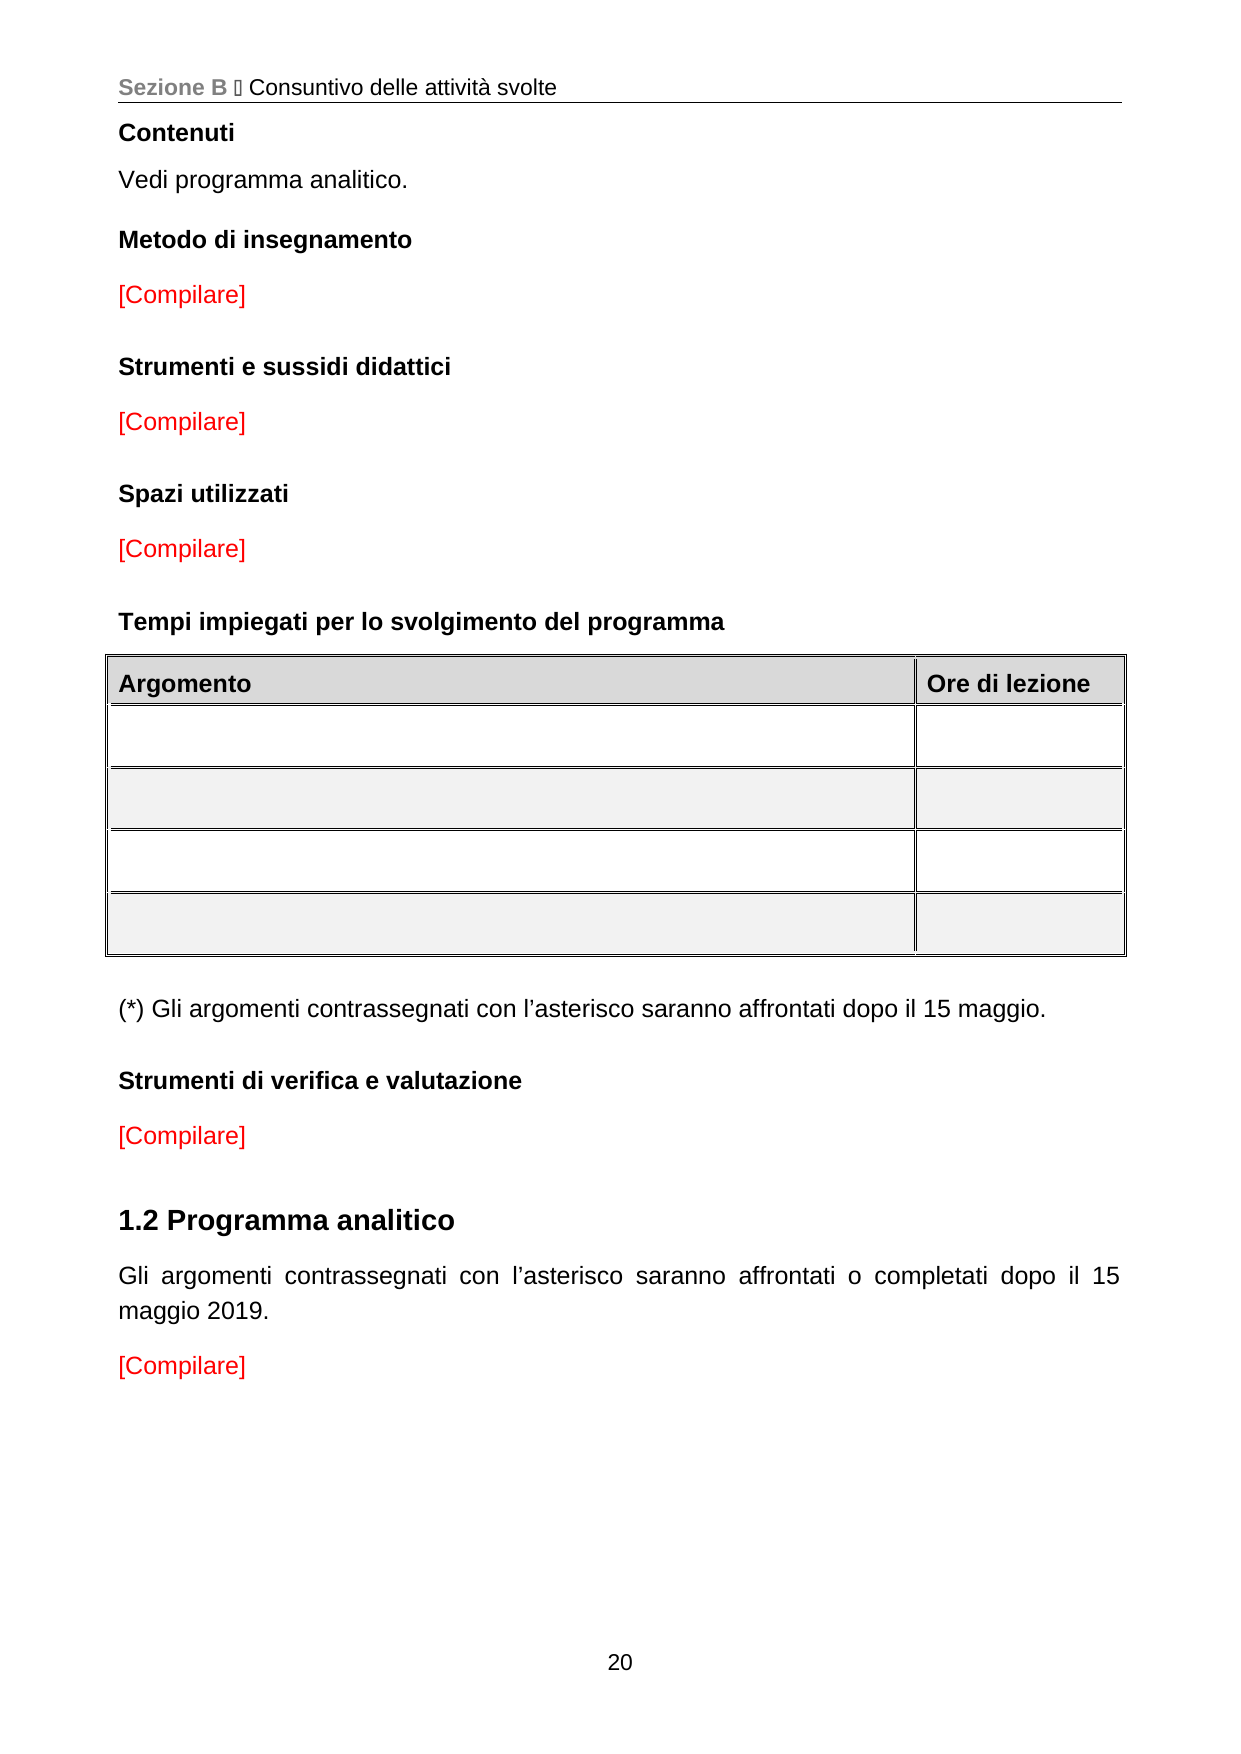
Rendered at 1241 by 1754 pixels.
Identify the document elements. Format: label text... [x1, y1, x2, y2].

table_cell [915, 891, 1124, 953]
text [Compilare] [118, 534, 1122, 563]
text [Compilare] [118, 280, 1122, 309]
text [Compilare] [118, 1121, 1122, 1150]
table_cell [108, 766, 914, 828]
table_cell [107, 703, 915, 766]
text Vedi programma analitico. [118, 165, 1122, 194]
table_header Ore di lezione [915, 657, 1124, 703]
text Tempi impiegati per lo svolgimento del programma [118, 606, 1122, 635]
text (*) Gli argomenti contrassegnati con l’asterisco saranno affrontati dopo il 15 maggio. [118, 994, 1122, 1023]
text Gli argomenti contrassegnati con l’asterisco saranno affrontati o completati dopo il 15 maggio 2019. [118, 1261, 1122, 1324]
table_cell [108, 891, 915, 953]
table_cell [915, 828, 1125, 891]
text [Compilare] [118, 407, 1122, 436]
text Contenuti [118, 118, 1122, 147]
table_cell [917, 766, 1124, 828]
text Strumenti di verifica e valutazione [118, 1066, 1122, 1095]
text Strumenti e sussidi didattici [118, 352, 1122, 381]
text Metodo di insegnamento [118, 224, 1122, 253]
table_cell [107, 828, 915, 891]
text Spazi utilizzati [118, 479, 1122, 508]
text [Compilare] [118, 1351, 1122, 1380]
table_header Argomento [108, 657, 915, 703]
text 1.2 Programma analitico [118, 1203, 1122, 1236]
table_cell [915, 703, 1125, 766]
